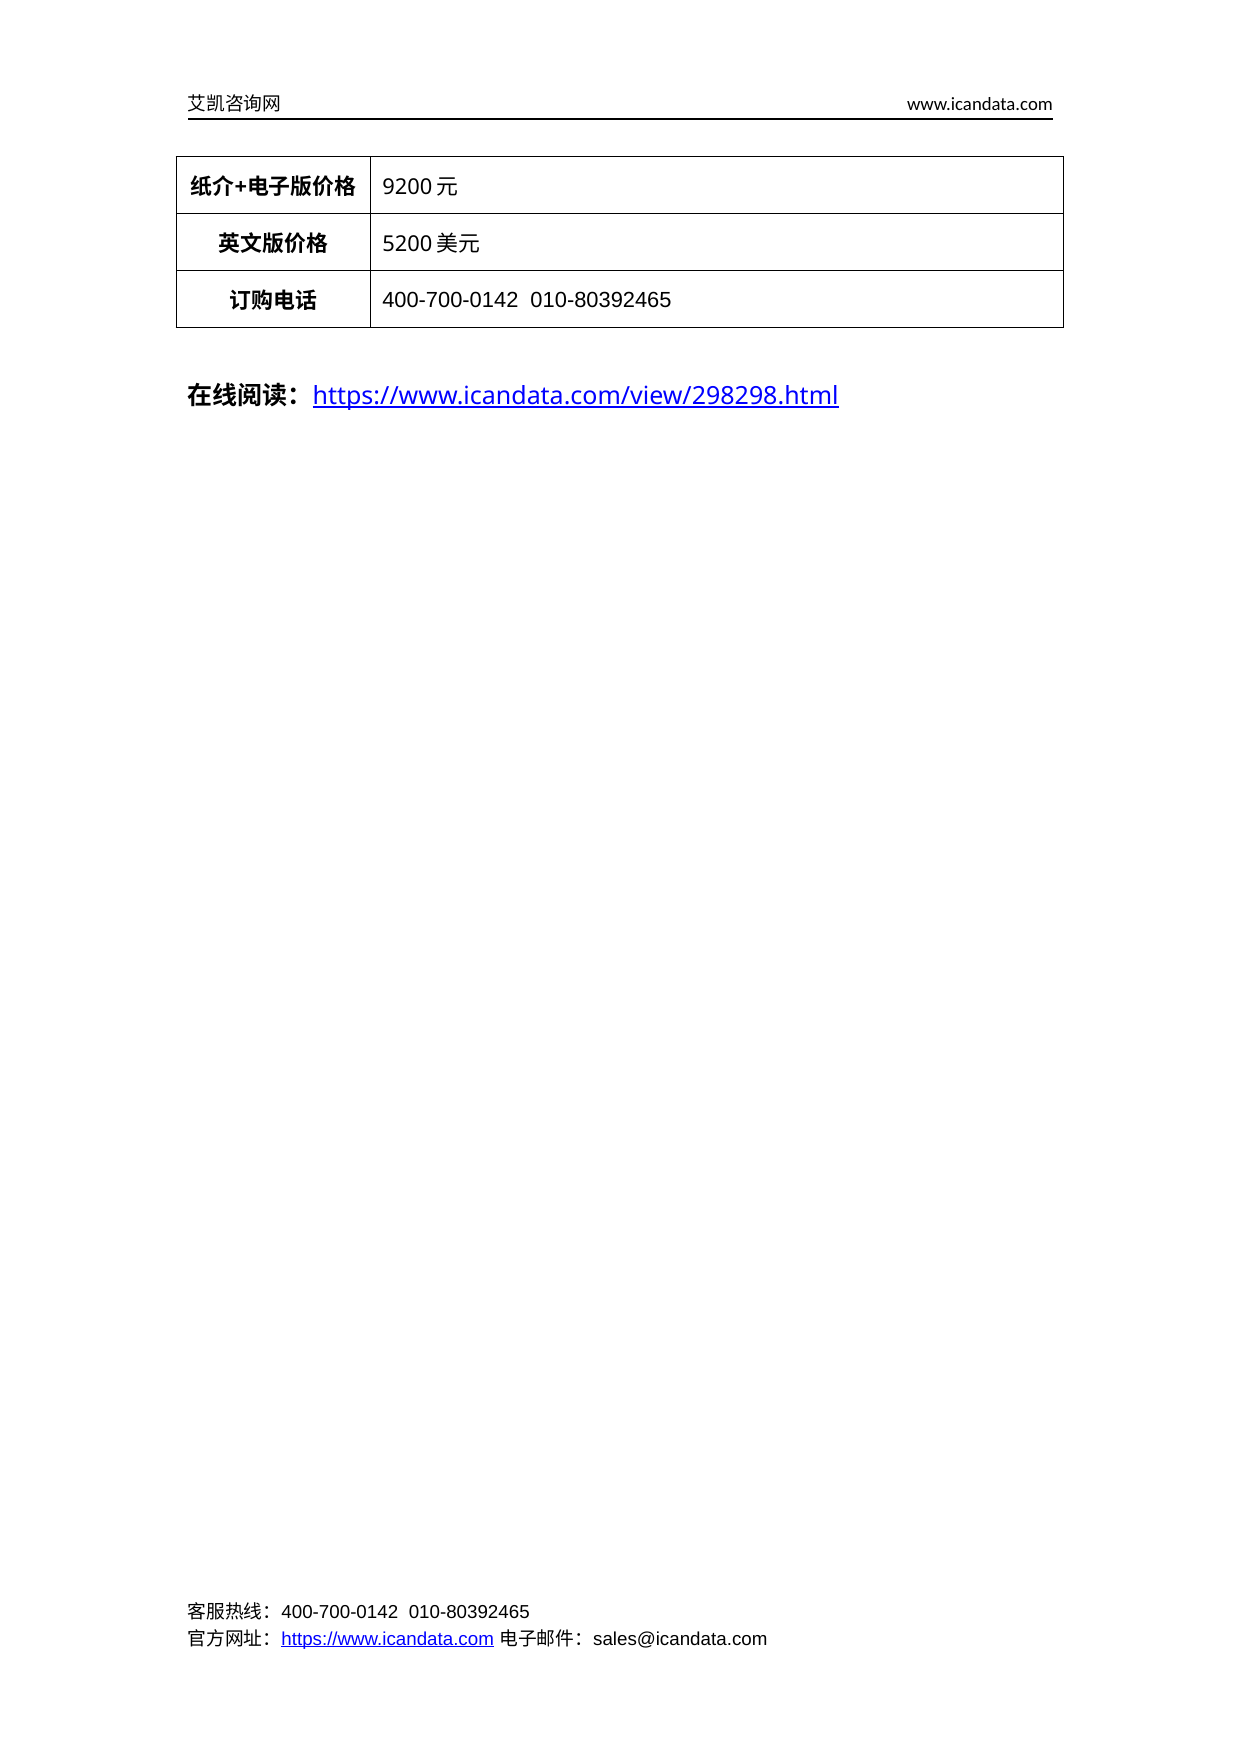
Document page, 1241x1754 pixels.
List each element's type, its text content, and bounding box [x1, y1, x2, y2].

table_cell 5200美元 [371, 214, 1063, 270]
table_cell 纸介+电子版价格 [177, 157, 370, 213]
table_cell 订购电话 [177, 271, 370, 327]
table_cell 英文版价格 [177, 214, 370, 270]
table_cell 9200元 [371, 157, 1063, 213]
text 在线阅读：https://www.icandata.com/view/298298.html [187, 361, 1053, 426]
table_cell 400-700-0142 010-80392465 [371, 271, 1063, 327]
